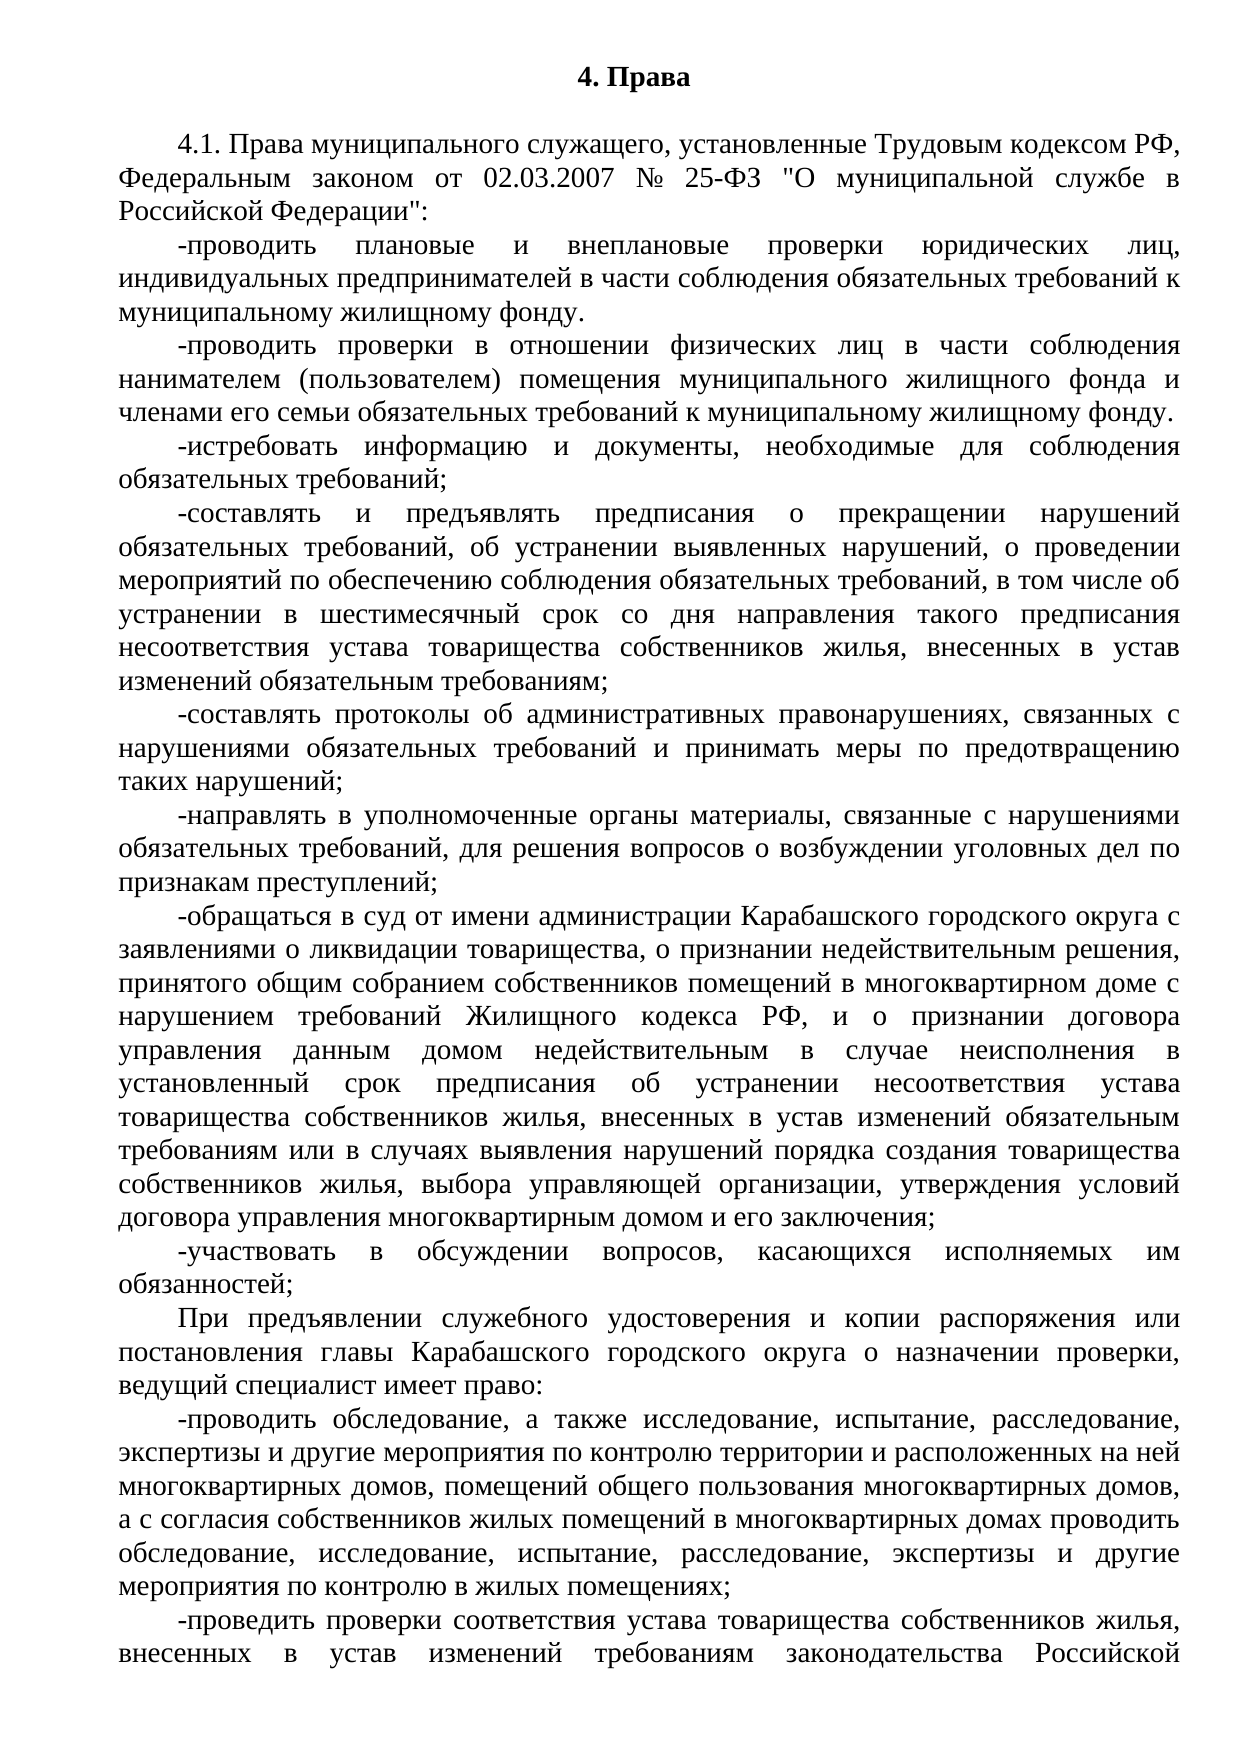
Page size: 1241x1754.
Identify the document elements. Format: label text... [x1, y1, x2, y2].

text -составлять протоколы об административных правонарушениях, связанных с нарушениями обязательных требований и принимать меры по предотвращению таких нарушений; [118, 696, 1181, 797]
text -составлять и предъявлять предписания о прекращении нарушений обязательных требований, об устранении выявленных нарушений, о проведении мероприятий по обеспечению соблюдения обязательных требований, в том числе об устранении в шестимесячный срок со дня направления такого предписания несоответствия устава товарищества собственников жилья, внесенных в устав изменений обязательным требованиям; [118, 495, 1181, 696]
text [118, 1602, 1181, 1669]
text -проводить обследование, а также исследование, испытание, расследование, экспертизы и другие мероприятия по контролю территории и расположенных на ней многоквартирных домов, помещений общего пользования многоквартирных домов, а с согласия собственников жилых помещений в многоквартирных домах проводить обследование, исследование, испытание, расследование, экспертизы и другие мероприятия по контролю в жилых помещениях; [118, 1401, 1181, 1602]
text 4. Права [118, 59, 1181, 93]
text -участвовать в обсуждении вопросов, касающихся исполняемых им обязанностей; [118, 1233, 1181, 1300]
text 4.1. Права муниципального служащего, установленные Трудовым кодексом РФ, Федеральным законом от 02.03.2007 № 25-ФЗ "О муниципальной службе в Российской Федерации": [118, 126, 1181, 227]
text -направлять в уполномоченные органы материалы, связанные с нарушениями обязательных требований, для решения вопросов о возбуждении уголовных дел по признакам преступлений; [118, 797, 1181, 898]
text -проводить проверки в отношении физических лиц в части соблюдения нанимателем (пользователем) помещения муниципального жилищного фонда и членами его семьи обязательных требований к муниципальному жилищному фонду. [118, 327, 1181, 428]
text -обращаться в суд от имени администрации Карабашского городского округа с заявлениями о ликвидации товарищества, о признании недействительным решения, принятого общим собранием собственников помещений в многоквартирном доме с нарушением требований Жилищного кодекса РФ, и о признании договора управления данным домом недействительным в случае неисполнения в установленный срок предписания об устранении несоответствия устава товарищества собственников жилья, внесенных в устав изменений обязательным требованиям или в случаях выявления нарушений порядка создания товарищества собственников жилья, выбора управляющей организации, утверждения условий договора управления многоквартирным домом и его заключения; [118, 898, 1181, 1233]
text -проводить плановые и внеплановые проверки юридических лиц, индивидуальных предпринимателей в части соблюдения обязательных требований к муниципальному жилищному фонду. [118, 227, 1181, 327]
text -истребовать информацию и документы, необходимые для соблюдения обязательных требований; [118, 428, 1181, 495]
text При предъявлении служебного удостоверения и копии распоряжения или постановления главы Карабашского городского округа о назначении проверки, ведущий специалист имеет право: [118, 1300, 1181, 1401]
